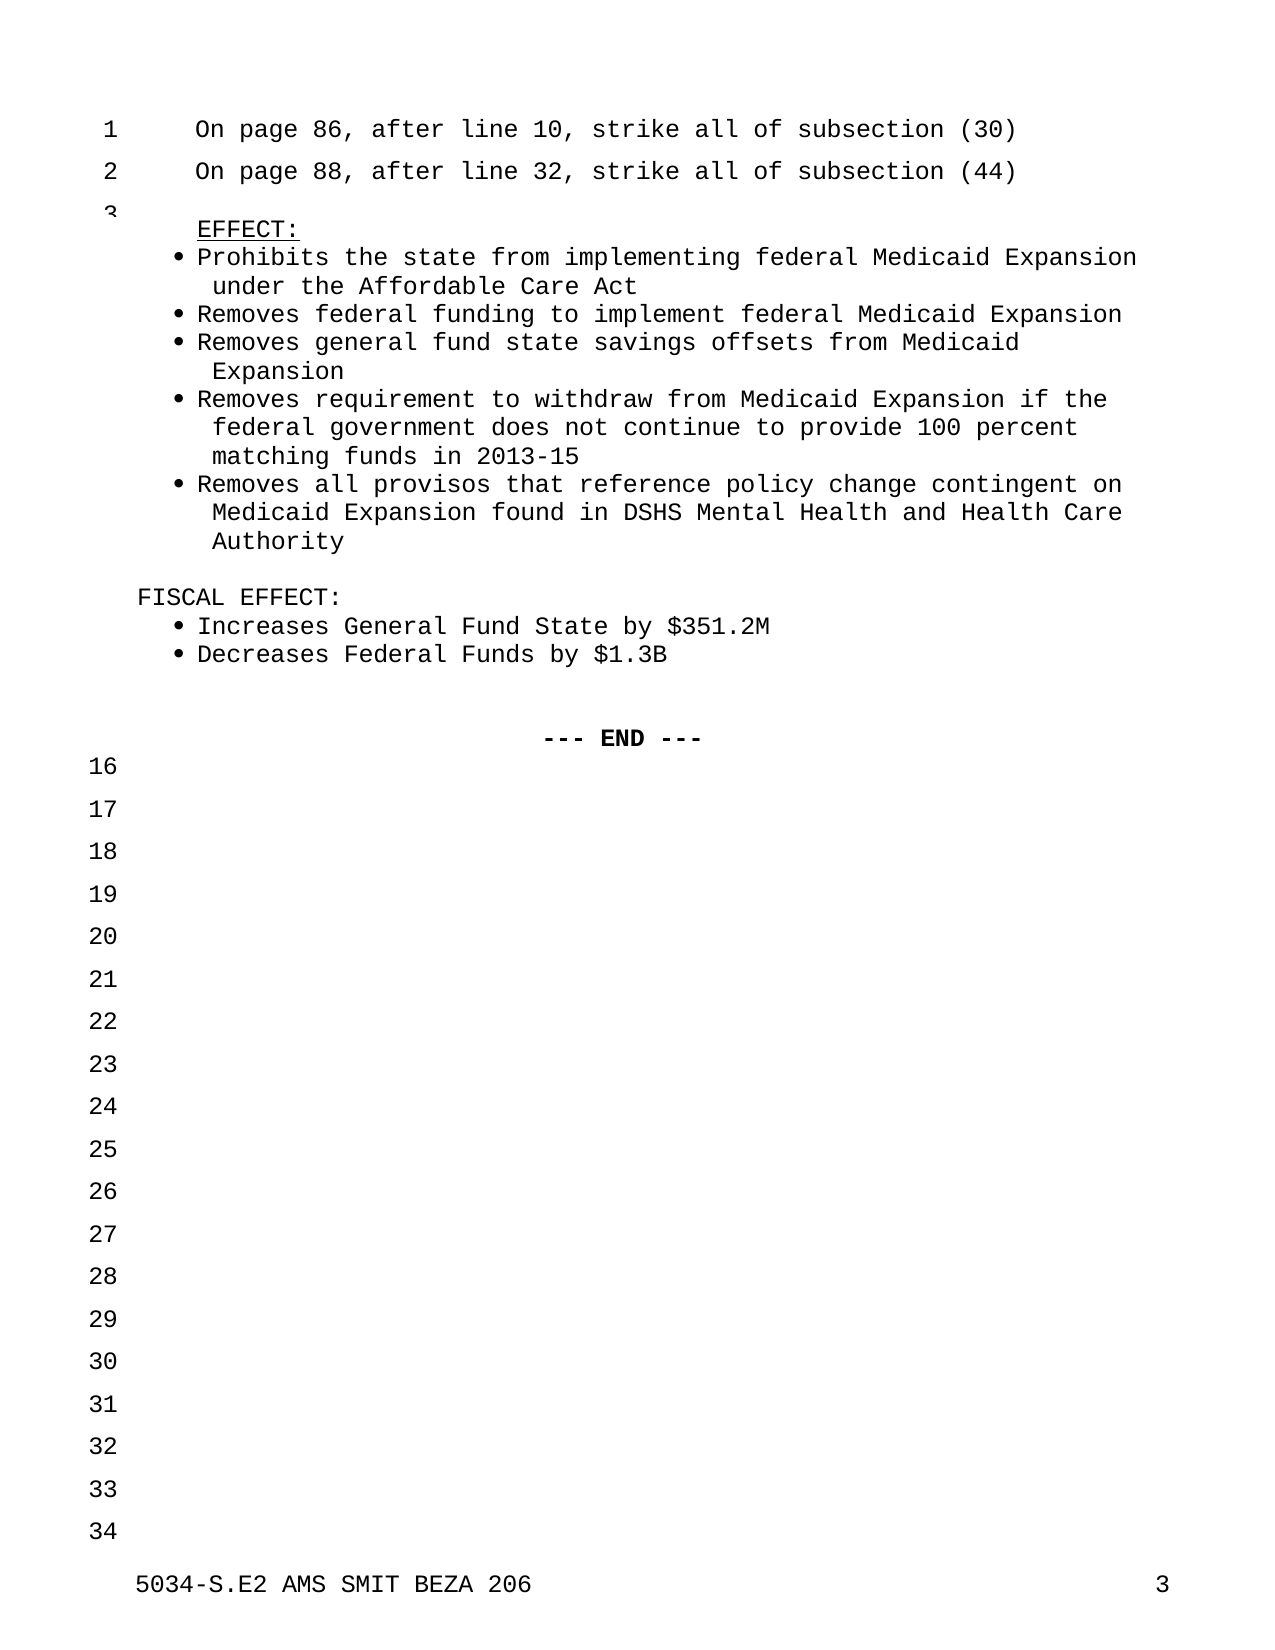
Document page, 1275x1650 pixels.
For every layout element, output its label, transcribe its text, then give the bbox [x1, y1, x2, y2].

text --- END --- [75, 712, 1170, 755]
text On page 86, after line 10, strike all of subsection (30) [135, 103, 1170, 146]
text On page 88, after line 32, strike all of subsection (44) [135, 146, 1170, 188]
